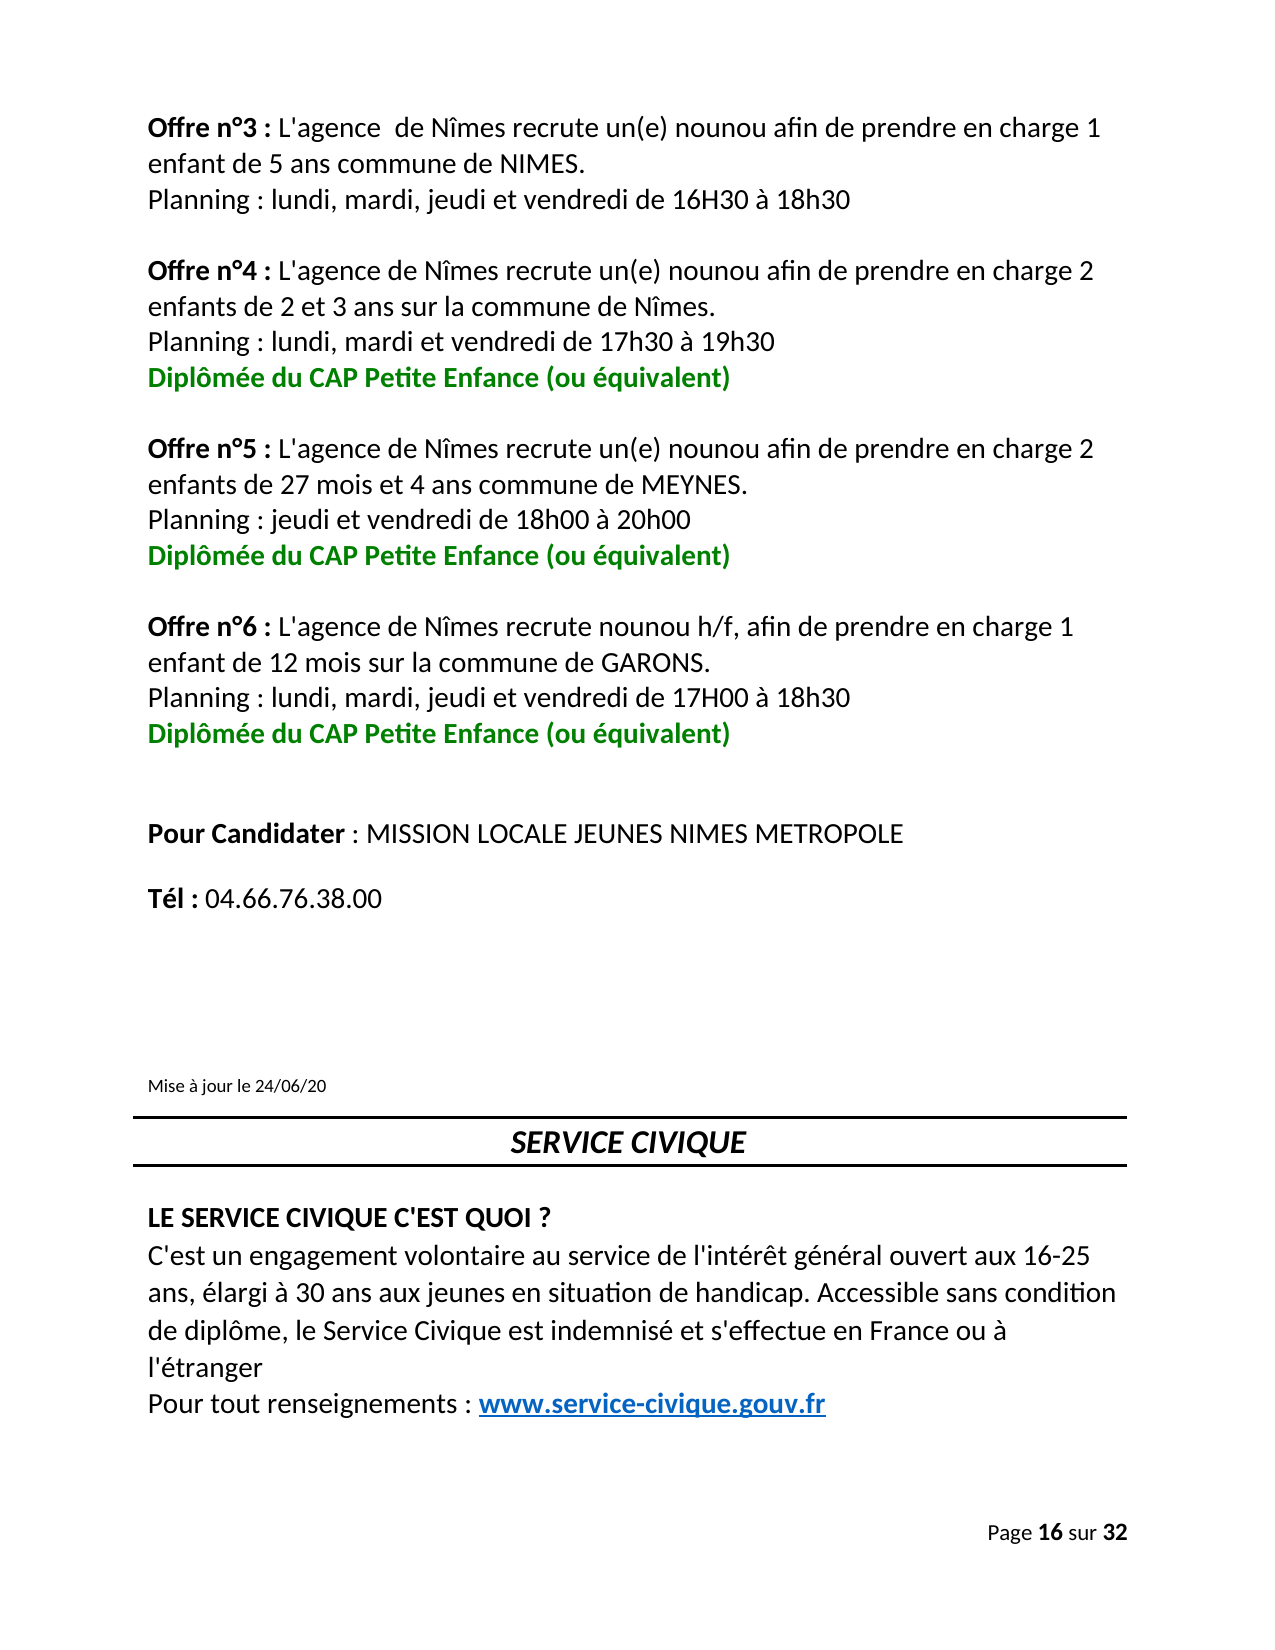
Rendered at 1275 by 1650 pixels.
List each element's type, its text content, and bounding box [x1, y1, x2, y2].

text C'est un engagement volontaire au service de l'intérêt général ouvert aux 16-25 ans, élargi à 30 ans aux jeunes en situation de handicap. Accessible sans condition de diplôme, le Service Civique est indemnisé et s'effectue en France ou à l'étranger [148, 1235, 1127, 1385]
text Offre n°4 : L'agence de Nîmes recrute un(e) nounou afin de prendre en charge 2 enfants de 2 et 3 ans sur la commune de Nîmes. [148, 252, 1127, 323]
text Mise à jour le 24/06/20 [148, 1075, 1127, 1098]
text Offre n°6 : L'agence de Nîmes recrute nounou h/f, afin de prendre en charge 1 enfant de 12 mois sur la commune de GARONS. [148, 608, 1127, 679]
text Pour tout renseignements : www.service-civique.gouv.fr [148, 1385, 1127, 1420]
text Le service civique c'est quoi ? [148, 1188, 1127, 1235]
text Tél : 04.66.76.38.00 [148, 880, 1127, 916]
subtitle SERVICE CIVIQUE [133, 1119, 1127, 1164]
text Diplômée du CAP Petite Enfance (ou équivalent) [148, 537, 1127, 573]
text Planning : lundi, mardi, jeudi et vendredi de 16H30 à 18h30 [148, 181, 1127, 216]
text Planning : jeudi et vendredi de 18h00 à 20h00 [148, 501, 1127, 537]
text Diplômée du CAP Petite Enfance (ou équivalent) [148, 715, 1127, 751]
text Offre n°3 : L'agence de Nîmes recrute un(e) nounou afin de prendre en charge 1 enfant de 5 ans commune de NIMES. [148, 109, 1127, 181]
text Diplômée du CAP Petite Enfance (ou équivalent) [148, 359, 1127, 394]
text Pour Candidater : MISSION LOCALE JEUNES NIMES METROPOLE [148, 816, 1127, 851]
text Offre n°5 : L'agence de Nîmes recrute un(e) nounou afin de prendre en charge 2 enfants de 27 mois et 4 ans commune de MEYNES. [148, 430, 1127, 501]
text Planning : lundi, mardi, jeudi et vendredi de 17H00 à 18h30 [148, 679, 1127, 715]
text Planning : lundi, mardi et vendredi de 17h30 à 19h30 [148, 323, 1127, 359]
